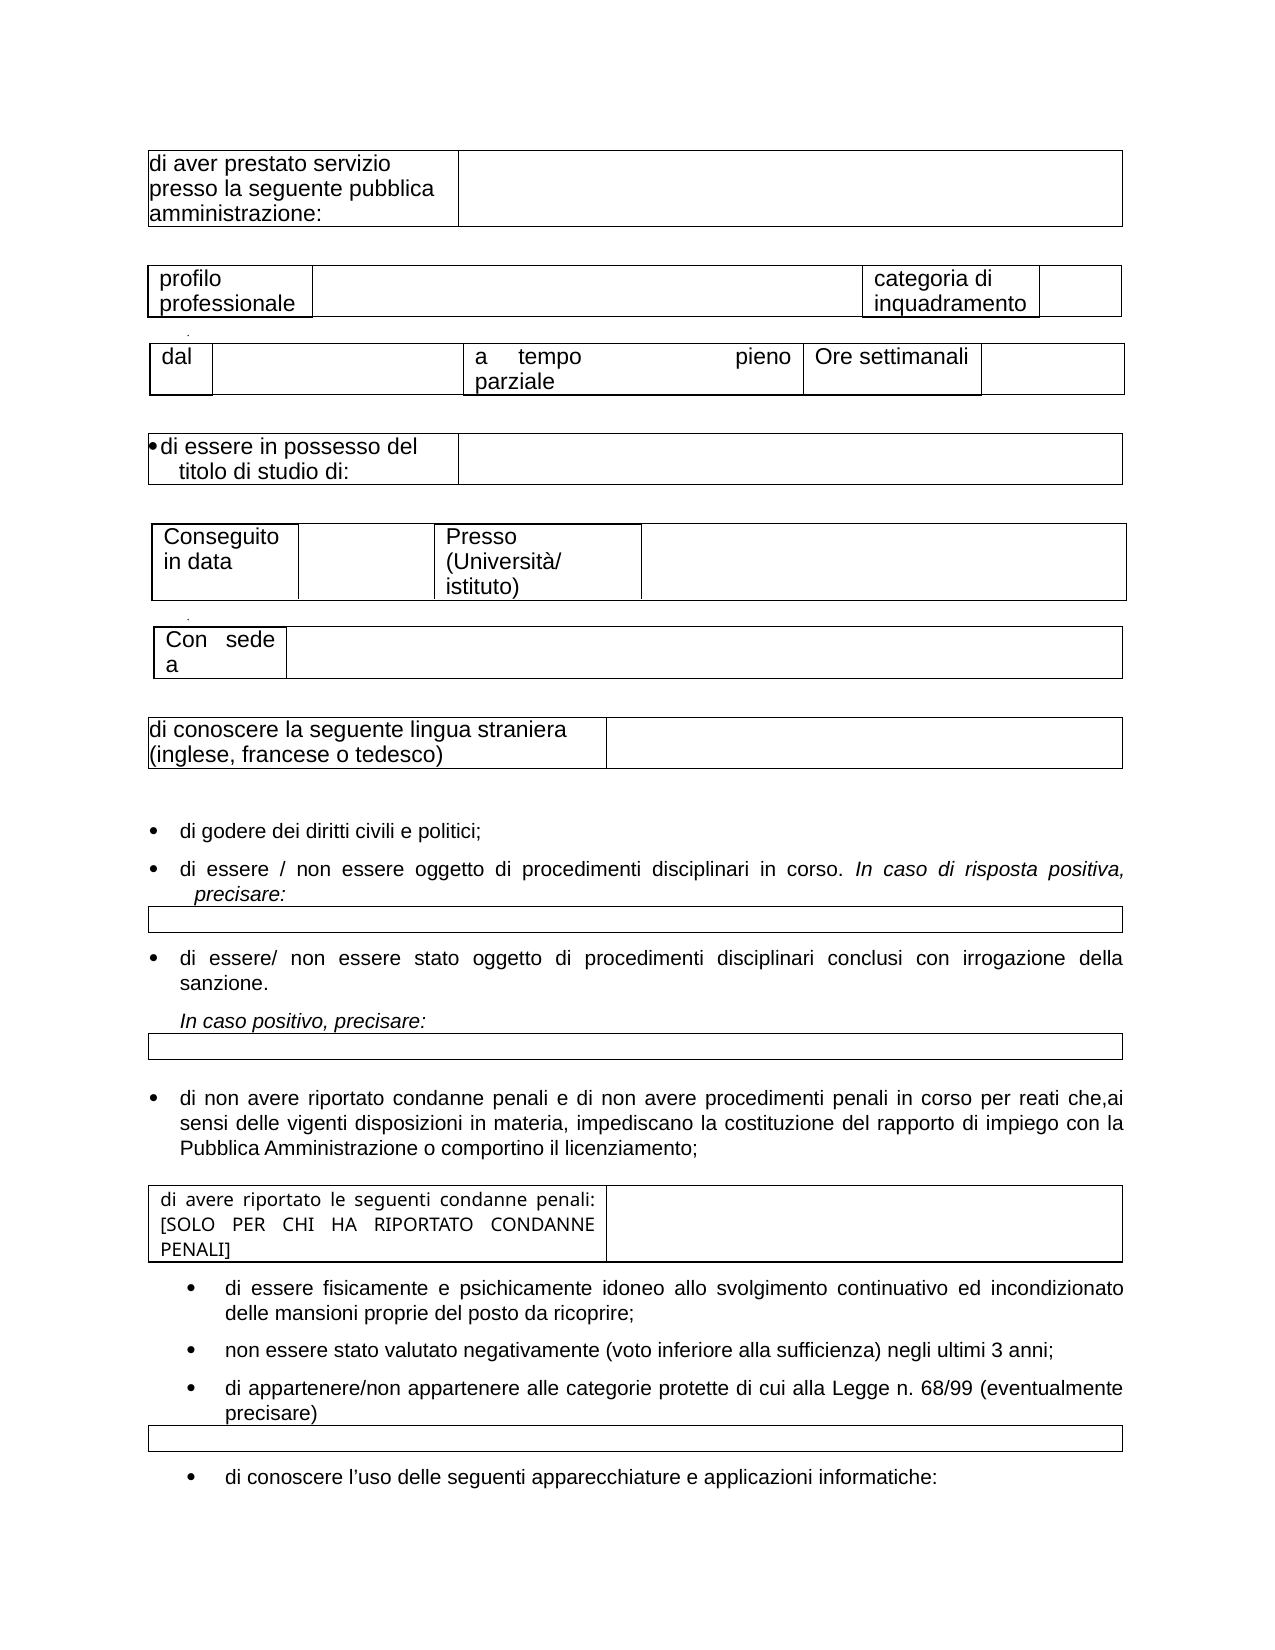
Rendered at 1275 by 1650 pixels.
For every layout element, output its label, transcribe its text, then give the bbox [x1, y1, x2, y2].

list di essere/ non essere stato oggetto di procedimenti disciplinari conclusi con irrogazione della sanzione. [150, 946, 1125, 996]
list di non avere riportato condanne penali e di non avere procedimenti penali in corso per reati che,ai sensi delle vigenti disposizioni in materia, impediscano la costituzione del rapporto di impiego con la Pubblica Amministrazione o comportino il licenziamento; [150, 1085, 1125, 1160]
table_header [213, 344, 463, 394]
table_header di essere in possesso del titolo di studio di: [149, 434, 458, 484]
table_header [299, 524, 434, 599]
table_header [313, 266, 862, 316]
text In caso positivo, precisare: [179, 1008, 1125, 1033]
table_header dal [151, 344, 212, 394]
table_header di aver prestato servizio presso la seguente pubblica amministrazione: [149, 151, 458, 226]
table_header [149, 907, 1122, 932]
table_header [607, 718, 1122, 768]
table_header Presso (Università/ istituto) [435, 525, 641, 599]
list di conoscere l’uso delle seguenti apparecchiature e applicazioni informatiche: [187, 1464, 1125, 1489]
table_header Con sede a [155, 628, 286, 678]
table_header [287, 627, 1122, 678]
list non essere stato valutato negativamente (voto inferiore alla sufficienza) negli ultimi 3 anni; [187, 1337, 1125, 1362]
table_header a tempo pieno parziale [464, 344, 803, 394]
table_header [459, 151, 1122, 226]
table_header [1040, 266, 1121, 316]
table_header [149, 1426, 1122, 1451]
list di appartenere/non appartenere alle categorie protette di cui alla Legge n. 68/99 (eventualmente precisare) [187, 1375, 1125, 1425]
table_header profilo professionale [149, 266, 312, 316]
table_header di conoscere la seguente lingua straniera (inglese, francese o tedesco) [149, 718, 606, 768]
table_header [459, 434, 1122, 484]
table_header Ore settimanali [804, 344, 981, 394]
table_header Conseguito in data [153, 525, 298, 599]
table_header di avere riportato le seguenti condanne penali: [SOLO PER CHI HA RIPORTATO CONDANNE PENALI] [149, 1186, 606, 1261]
list di godere dei diritti civili e politici; [150, 819, 1125, 844]
list di essere fisicamente e psichicamente idoneo allo svolgimento continuativo ed incondizionato delle mansioni proprie del posto da ricoprire; [187, 1275, 1125, 1325]
table_header categoria di inquadramento [863, 266, 1039, 316]
table_header [149, 1034, 1122, 1059]
list di essere / non essere oggetto di procedimenti disciplinari in corso. In caso di risposta positiva, precisare: [150, 856, 1125, 906]
table_header [607, 1186, 1122, 1261]
table_header [982, 344, 1124, 394]
table_header [642, 524, 1126, 599]
